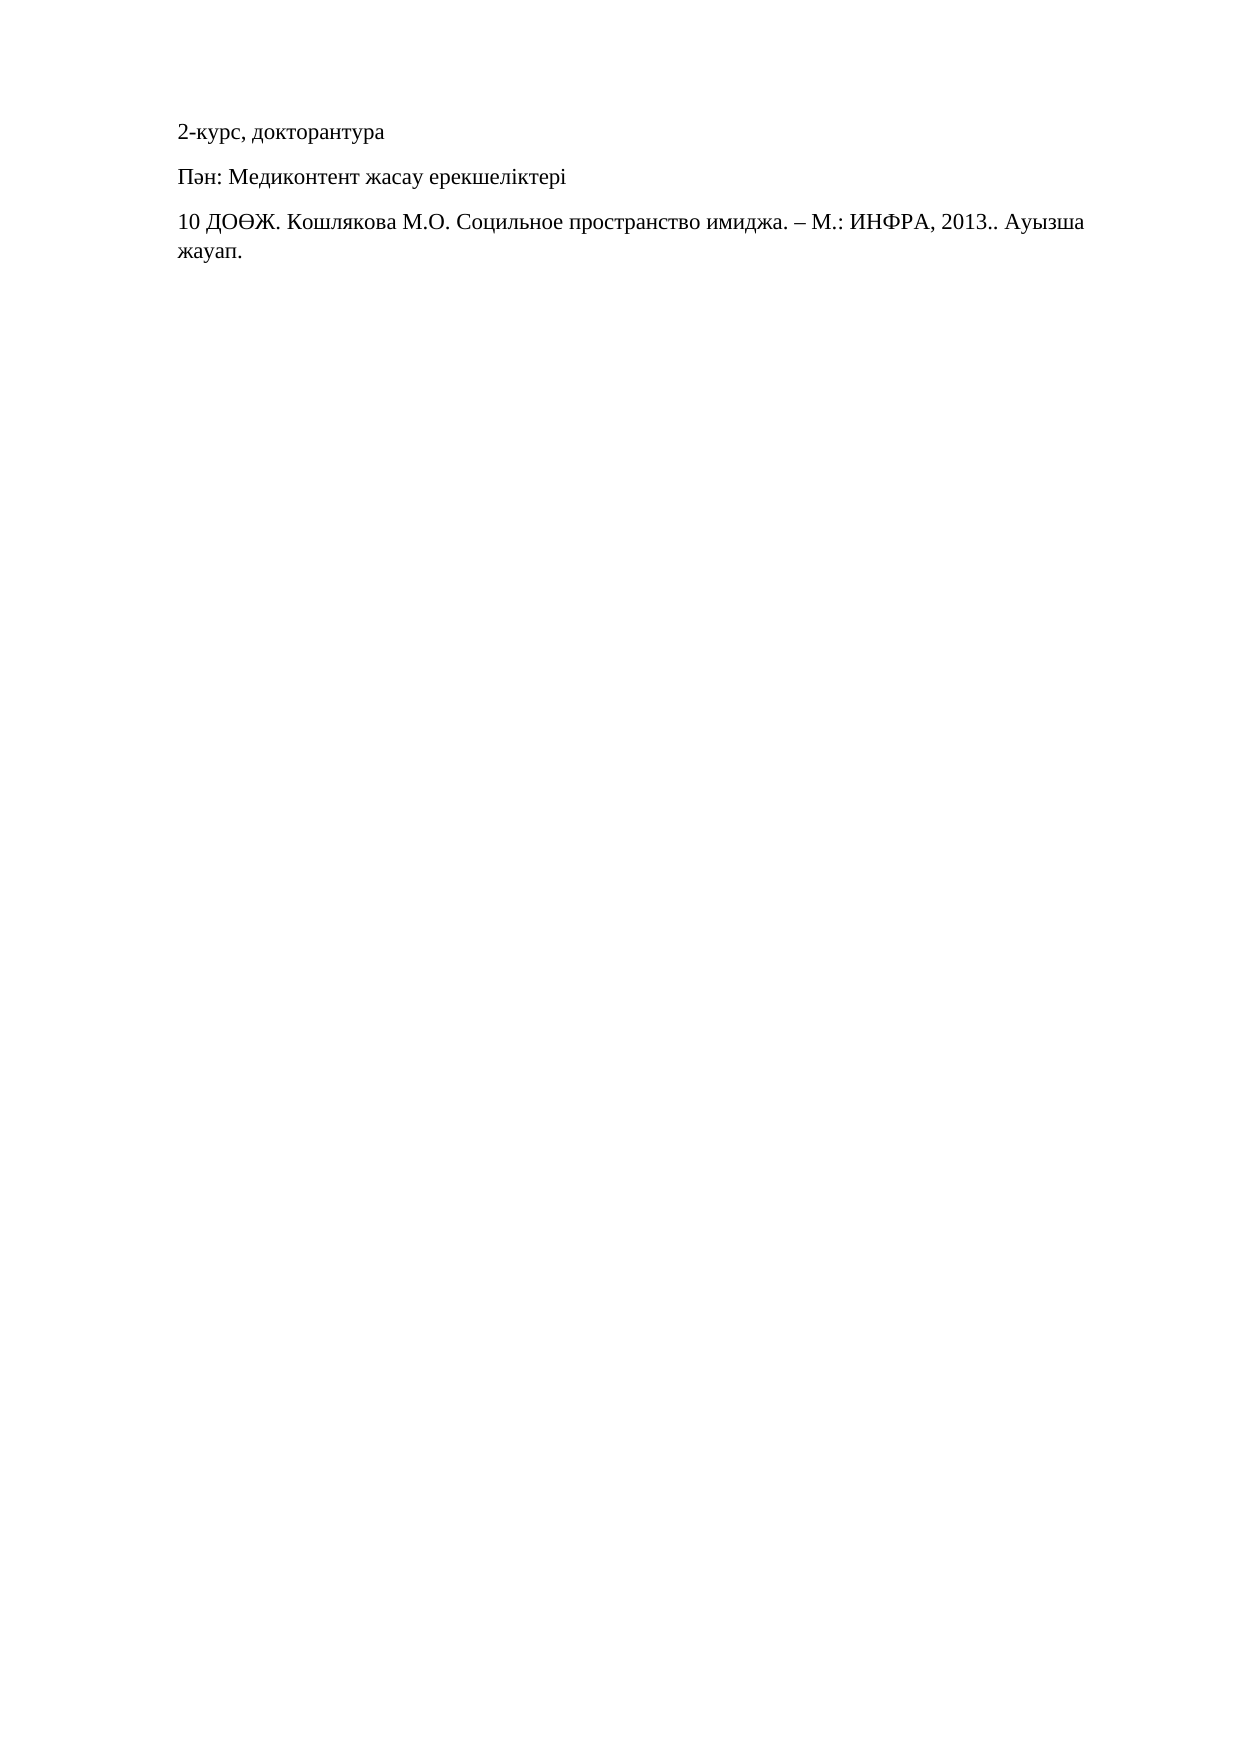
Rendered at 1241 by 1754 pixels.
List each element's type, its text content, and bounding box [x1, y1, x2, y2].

text Пән: Медиконтент жасау ерекшеліктері [177, 163, 1152, 189]
text 10 ДОӨЖ. Кошлякова М.О. Социльное пространство имиджа. – М.: ИНФРА, 2013.. Ауызша жауап. [177, 208, 1152, 263]
text 2-курс, докторантура [177, 118, 1152, 144]
